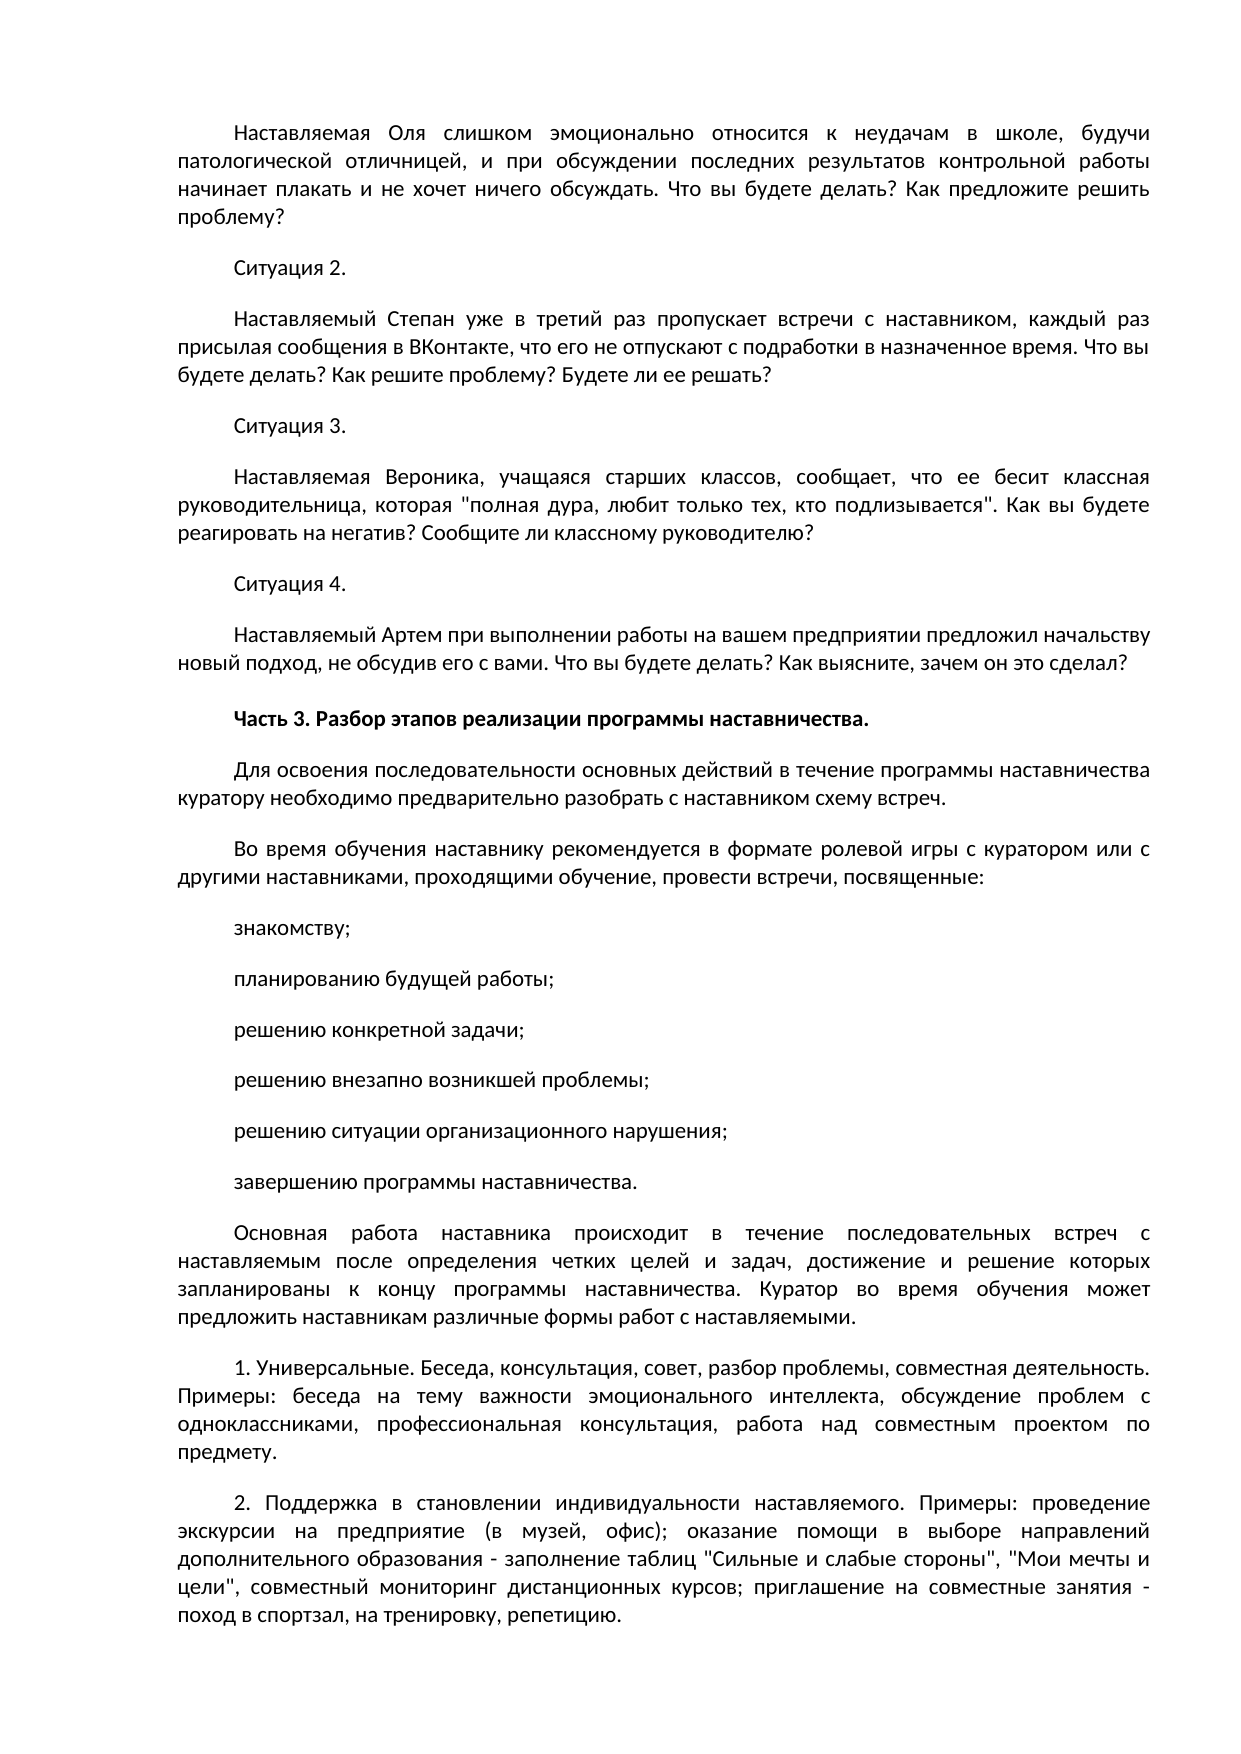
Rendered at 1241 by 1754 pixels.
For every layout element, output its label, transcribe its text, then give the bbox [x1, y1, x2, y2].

text завершению программы наставничества. [177, 1167, 1152, 1196]
text 1. Универсальные. Беседа, консультация, совет, разбор проблемы, совместная деятельность. Примеры: беседа на тему важности эмоционального интеллекта, обсуждение проблем с одноклассниками, профессиональная консультация, работа над совместным проектом по предмету. [177, 1353, 1152, 1466]
text решению ситуации организационного нарушения; [177, 1117, 1152, 1144]
text Во время обучения наставнику рекомендуется в формате ролевой игры с куратором или с другими наставниками, проходящими обучение, провести встречи, посвященные: [177, 834, 1152, 890]
text Ситуация 3. [177, 411, 1152, 439]
text Для освоения последовательности основных действий в течение программы наставничества куратору необходимо предварительно разобрать с наставником схему встреч. [177, 755, 1152, 811]
text знакомству; [177, 913, 1152, 941]
text Наставляемый Степан уже в третий раз пропускает встречи с наставником, каждый раз присылая сообщения в ВКонтакте, что его не отпускают с подработки в назначенное время. Что вы будете делать? Как решите проблему? Будете ли ее решать? [177, 304, 1152, 388]
text планированию будущей работы; [177, 964, 1152, 992]
text решению конкретной задачи; [177, 1015, 1152, 1043]
text 2. Поддержка в становлении индивидуальности наставляемого. Примеры: проведение экскурсии на предприятие (в музей, офис); оказание помощи в выборе направлений дополнительного образования - заполнение таблиц "Сильные и слабые стороны", "Мои мечты и цели", совместный мониторинг дистанционных курсов; приглашение на совместные занятия - поход в спортзал, на тренировку, репетицию. [177, 1488, 1152, 1628]
text Наставляемая Вероника, учащаяся старших классов, сообщает, что ее бесит классная руководительница, которая "полная дура, любит только тех, кто подлизывается". Как вы будете реагировать на негатив? Сообщите ли классному руководителю? [177, 462, 1152, 546]
text Наставляемая Оля слишком эмоционально относится к неудачам в школе, будучи патологической отличницей, и при обсуждении последних результатов контрольной работы начинает плакать и не хочет ничего обсуждать. Что вы будете делать? Как предложите решить проблему? [177, 118, 1152, 230]
title Часть 3. Разбор этапов реализации программы наставничества. [177, 704, 1152, 732]
text Ситуация 4. [177, 569, 1152, 597]
text решению внезапно возникшей проблемы; [177, 1066, 1152, 1094]
text Ситуация 2. [177, 253, 1152, 281]
text Основная работа наставника происходит в течение последовательных встреч с наставляемым после определения четких целей и задач, достижение и решение которых запланированы к концу программы наставничества. Куратор во время обучения может предложить наставникам различные формы работ с наставляемыми. [177, 1218, 1152, 1331]
text Наставляемый Артем при выполнении работы на вашем предприятии предложил начальству новый подход, не обсудив его с вами. Что вы будете делать? Как выясните, зачем он это сделал? [177, 620, 1152, 676]
